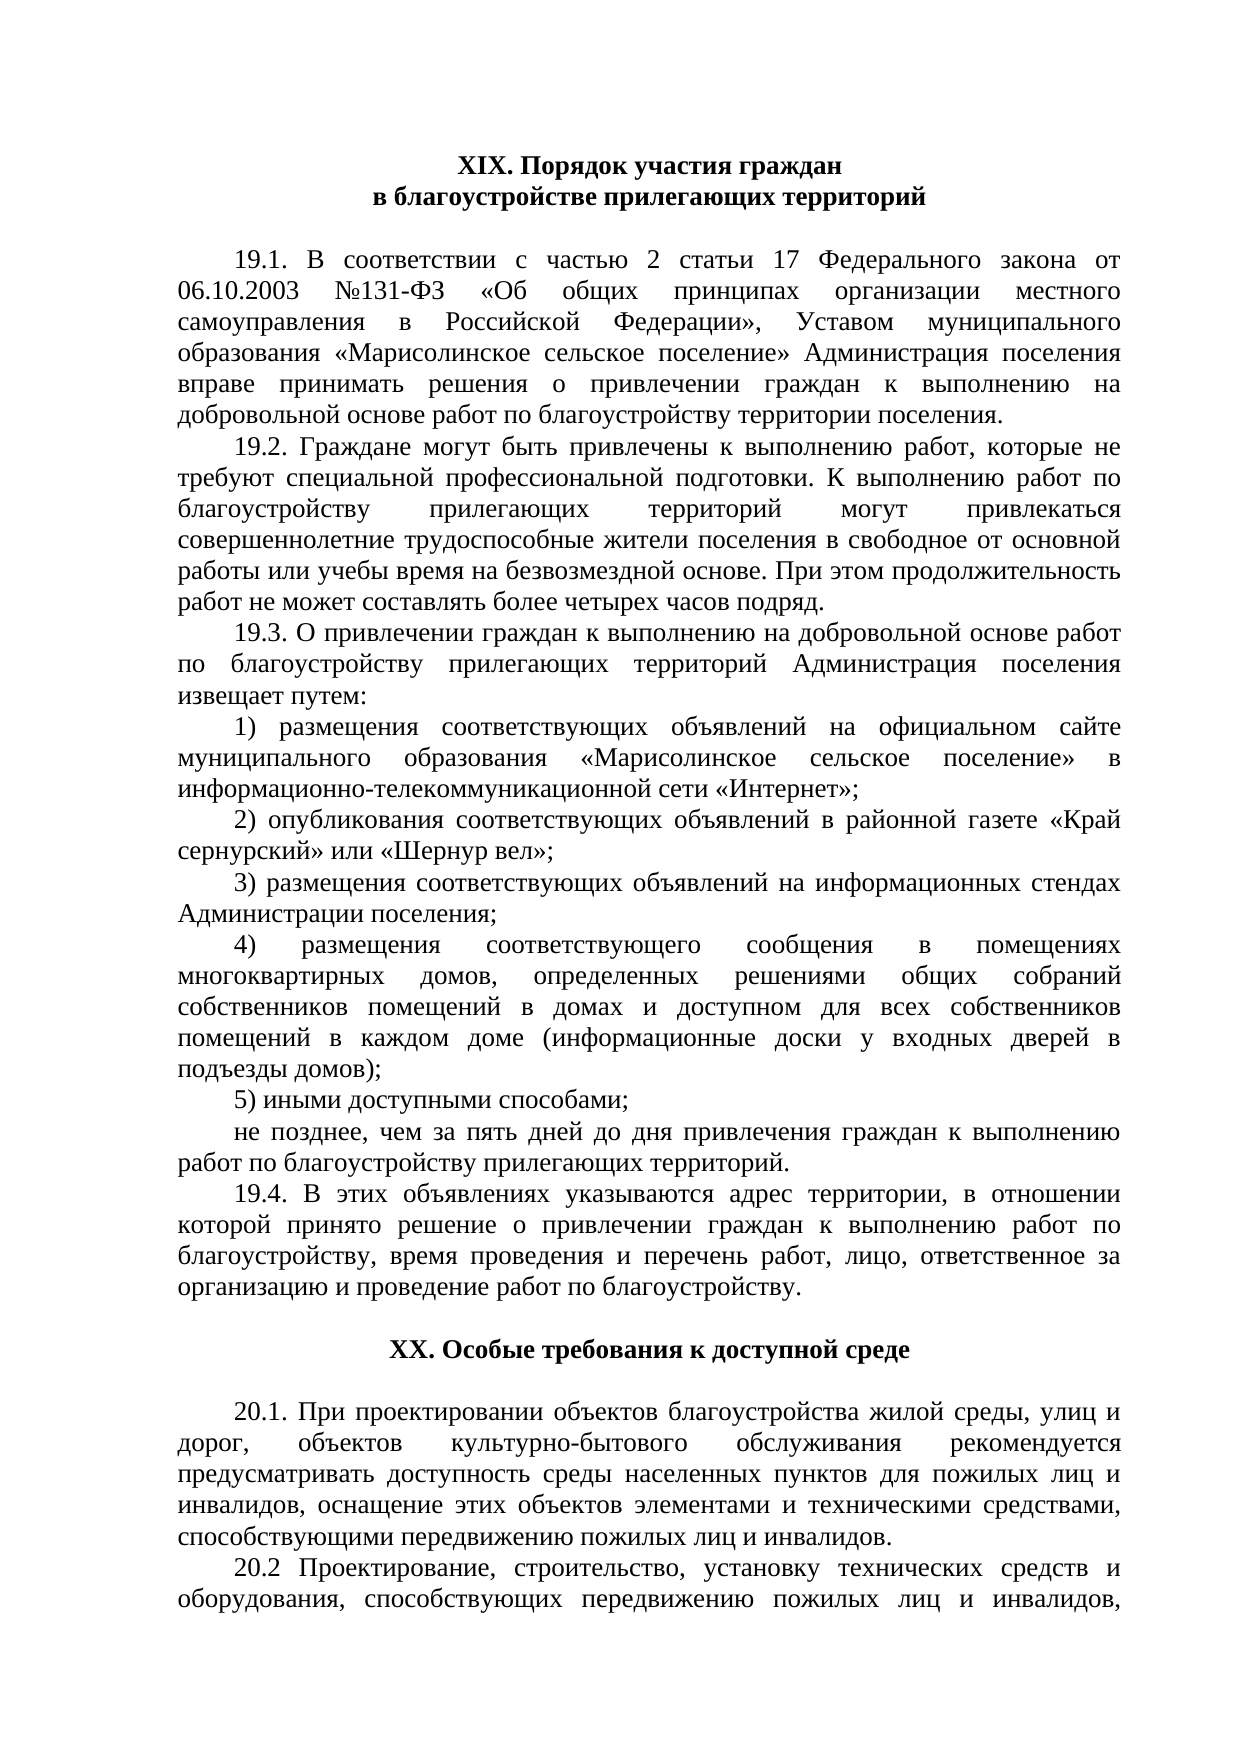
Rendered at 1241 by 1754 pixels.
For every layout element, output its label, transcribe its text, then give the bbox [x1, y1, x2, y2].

text 5) иными доступными способами; [177, 1084, 1122, 1115]
text 20.1. При проектировании объектов благоустройства жилой среды, улиц и дорог, объектов культурно-бытового обслуживания рекомендуется предусматривать доступность среды населенных пунктов для пожилых лиц и инвалидов, оснащение этих объектов элементами и техническими средствами, способствующими передвижению пожилых лиц и инвалидов. [177, 1395, 1122, 1551]
text 19.2. Граждане могут быть привлечены к выполнению работ, которые не требуют специальной профессиональной подготовки. К выполнению работ по благоустройству прилегающих территорий могут привлекаться совершеннолетние трудоспособные жители поселения в свободное от основной работы или учебы время на безвозмездной основе. При этом продолжительность работ не может составлять более четырех часов подряд. [177, 429, 1122, 616]
text 1) размещения соответствующих объявлений на официальном сайте муниципального образования «Марисолинское сельское поселение» в информационно-телекоммуникационной сети «Интернет»; [177, 710, 1122, 803]
text не позднее, чем за пять дней до дня привлечения граждан к выполнению работ по благоустройству прилегающих территорий. [177, 1115, 1122, 1177]
text 4) размещения соответствующего сообщения в помещениях многоквартирных домов, определенных решениями общих собраний собственников помещений в домах и доступном для всех собственников помещений в каждом доме (информационные доски у входных дверей в подъезды домов); [177, 928, 1122, 1084]
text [177, 1551, 1122, 1613]
text XX. Особые требования к доступной среде [177, 1333, 1122, 1364]
text 19.1. В соответствии с частью 2 статьи 17 Федерального закона от 06.10.2003 №131-ФЗ «Об общих принципах организации местного самоуправления в Российской Федерации», Уставом муниципального образования «Марисолинское сельское поселение» Администрация поселения вправе принимать решения о привлечении граждан к выполнению на добровольной основе работ по благоустройству территории поселения. [177, 243, 1122, 429]
text в благоустройстве прилегающих территорий [177, 180, 1122, 212]
text XIX. Порядок участия граждан [177, 149, 1122, 180]
text 3) размещения соответствующих объявлений на информационных стендах Администрации поселения; [177, 866, 1122, 928]
text 2) опубликования соответствующих объявлений в районной газете «Край сернурский» или «Шернур вел»; [177, 803, 1122, 866]
text 19.4. В этих объявлениях указываются адрес территории, в отношении которой принято решение о привлечении граждан к выполнению работ по благоустройству, время проведения и перечень работ, лицо, ответственное за организацию и проведение работ по благоустройству. [177, 1177, 1122, 1302]
text 19.3. О привлечении граждан к выполнению на добровольной основе работ по благоустройству прилегающих территорий Администрация поселения извещает путем: [177, 616, 1122, 710]
